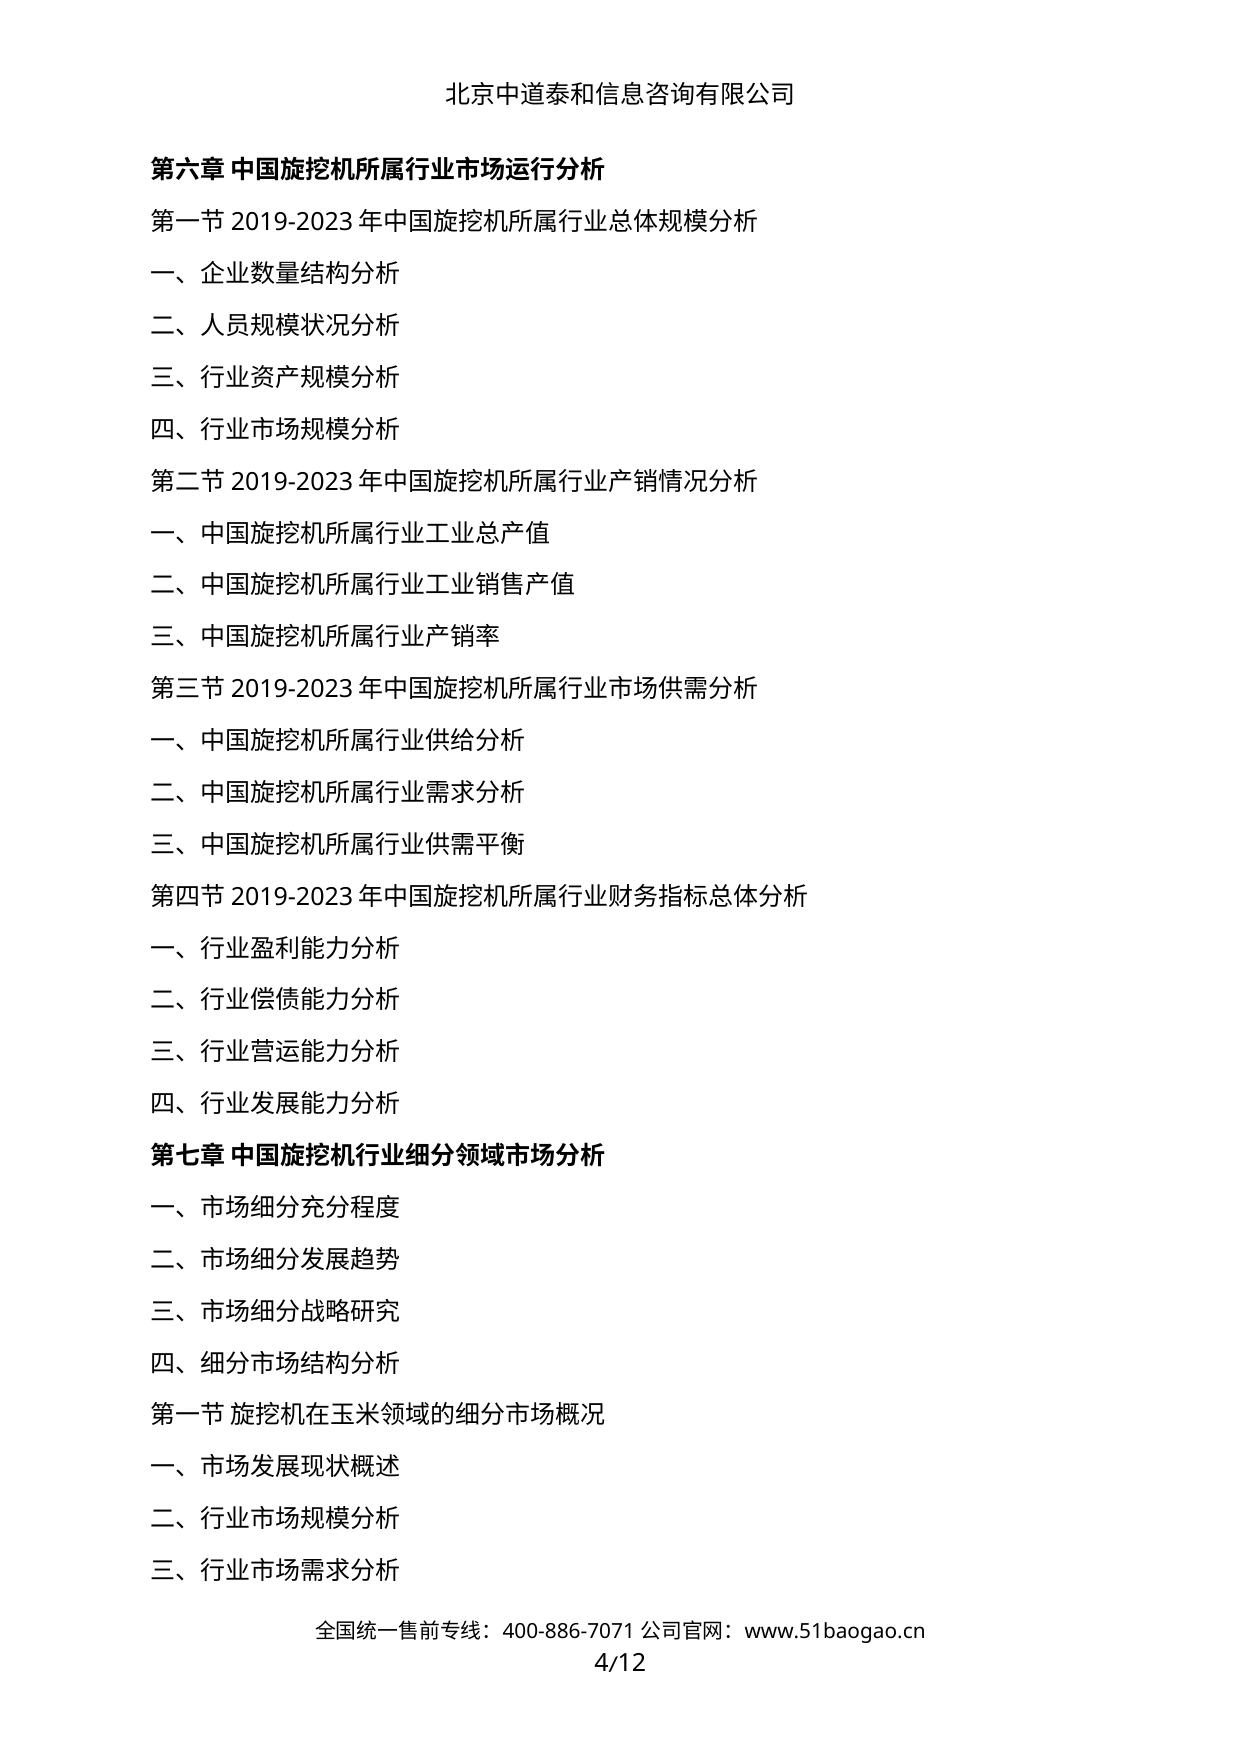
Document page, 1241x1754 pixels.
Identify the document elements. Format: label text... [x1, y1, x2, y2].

text 一、中国旋挖机所属行业供给分析 [150, 721, 1090, 757]
text 四、行业市场规模分析 [150, 409, 1090, 446]
text 二、中国旋挖机所属行业工业销售产值 [150, 565, 1090, 601]
text 三、中国旋挖机所属行业产销率 [150, 617, 1090, 653]
text 一、中国旋挖机所属行业工业总产值 [150, 513, 1090, 549]
text 第四节 2019-2023年中国旋挖机所属行业财务指标总体分析 [150, 876, 1090, 912]
text 第七章 中国旋挖机行业细分领域市场分析 [150, 1136, 1090, 1172]
text 二、人员规模状况分析 [150, 306, 1090, 342]
text 二、行业市场规模分析 [150, 1499, 1090, 1535]
text 第二节 2019-2023年中国旋挖机所属行业产销情况分析 [150, 461, 1090, 497]
text 第三节 2019-2023年中国旋挖机所属行业市场供需分析 [150, 669, 1090, 705]
text 二、行业偿债能力分析 [150, 980, 1090, 1016]
text 四、行业发展能力分析 [150, 1084, 1090, 1120]
text 三、中国旋挖机所属行业供需平衡 [150, 824, 1090, 861]
text 第一节 2019-2023年中国旋挖机所属行业总体规模分析 [150, 202, 1090, 238]
text 三、行业资产规模分析 [150, 357, 1090, 394]
text 二、中国旋挖机所属行业需求分析 [150, 772, 1090, 809]
text 三、行业市场需求分析 [150, 1551, 1090, 1587]
text 三、市场细分战略研究 [150, 1291, 1090, 1327]
text 第一节 旋挖机在玉米领域的细分市场概况 [150, 1395, 1090, 1431]
text 四、细分市场结构分析 [150, 1343, 1090, 1379]
text 一、行业盈利能力分析 [150, 928, 1090, 964]
text 一、市场发展现状概述 [150, 1447, 1090, 1483]
text 三、行业营运能力分析 [150, 1032, 1090, 1068]
text 二、市场细分发展趋势 [150, 1239, 1090, 1276]
text 一、企业数量结构分析 [150, 254, 1090, 290]
text 第六章 中国旋挖机所属行业市场运行分析 [150, 150, 1090, 186]
text 一、市场细分充分程度 [150, 1187, 1090, 1224]
